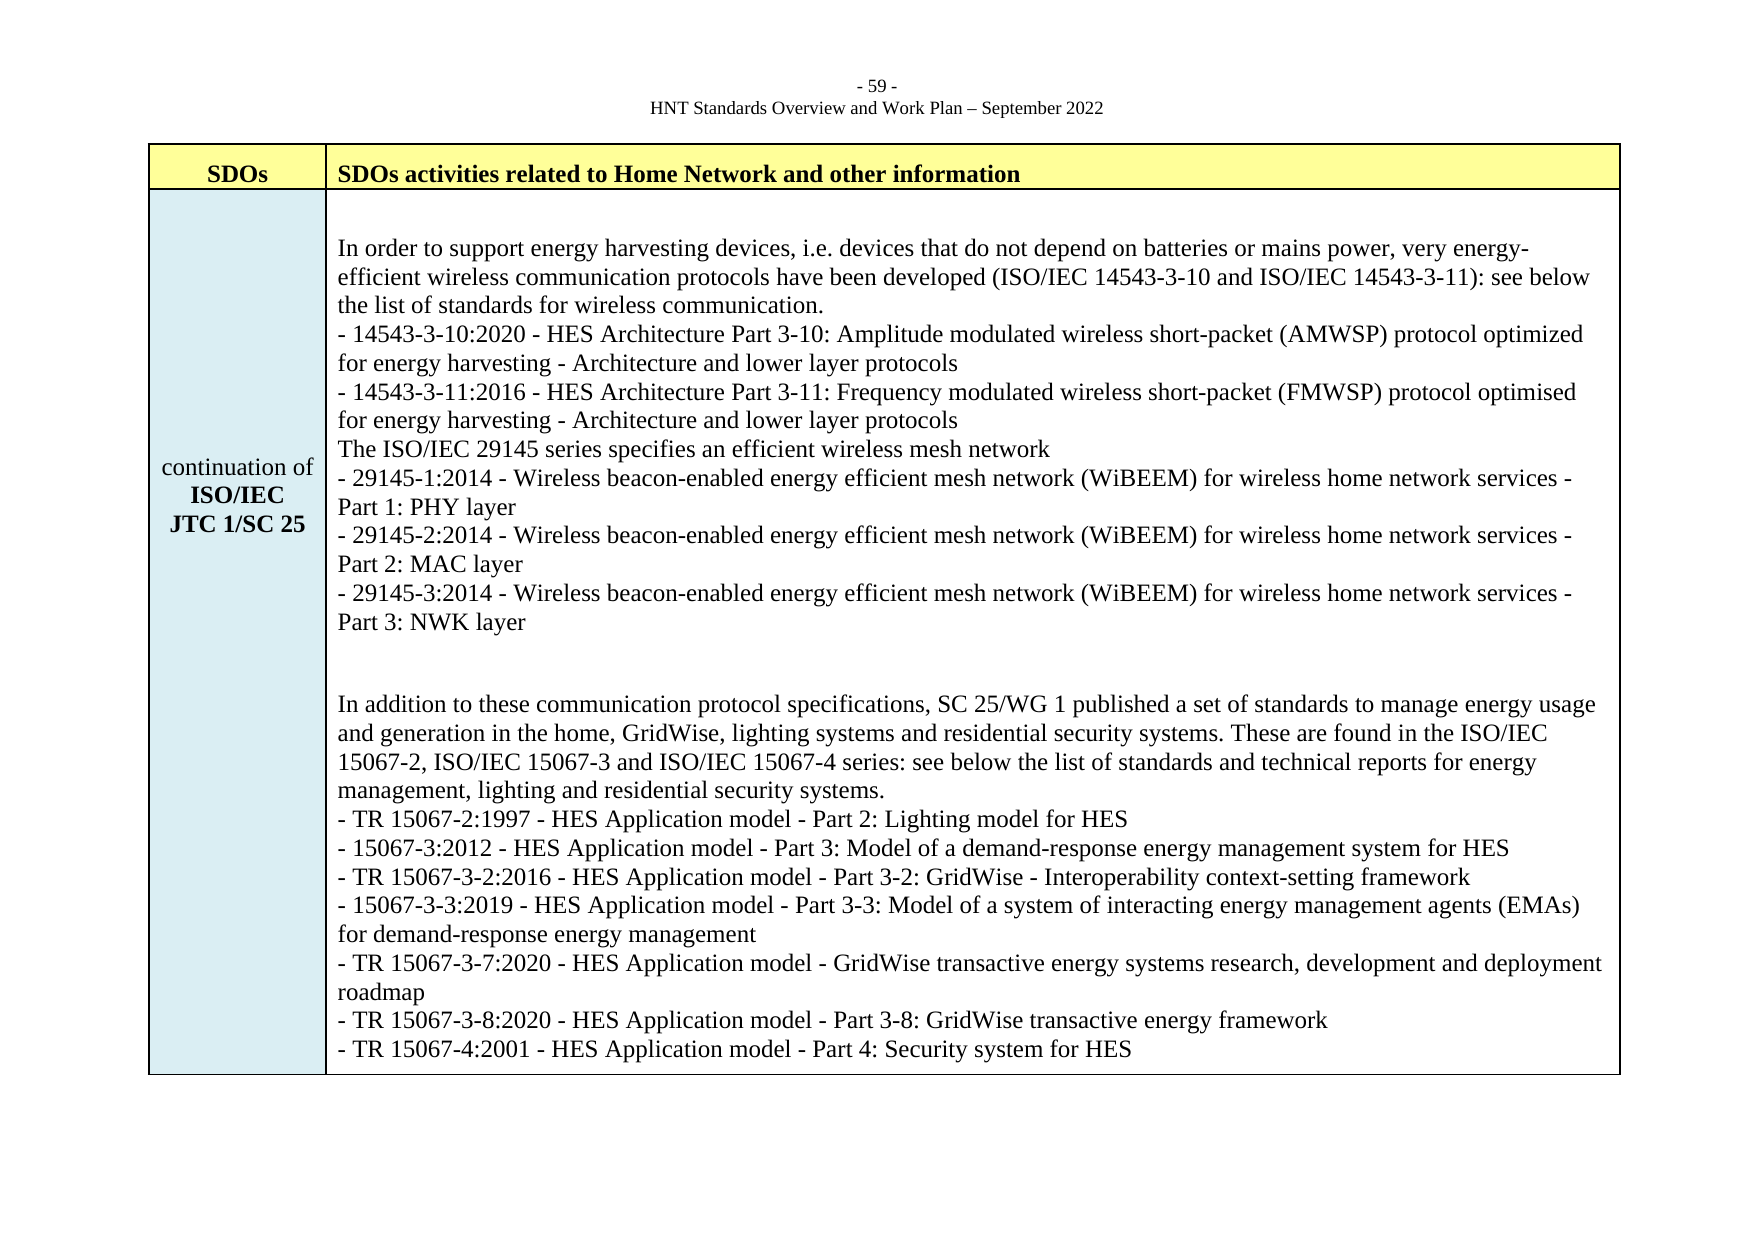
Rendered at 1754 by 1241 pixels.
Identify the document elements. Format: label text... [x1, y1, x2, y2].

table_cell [327, 190, 1619, 1074]
table_header SDOs [150, 145, 325, 188]
table_header SDOs activities related to Home Network and other information [327, 145, 1619, 188]
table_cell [150, 190, 325, 1074]
